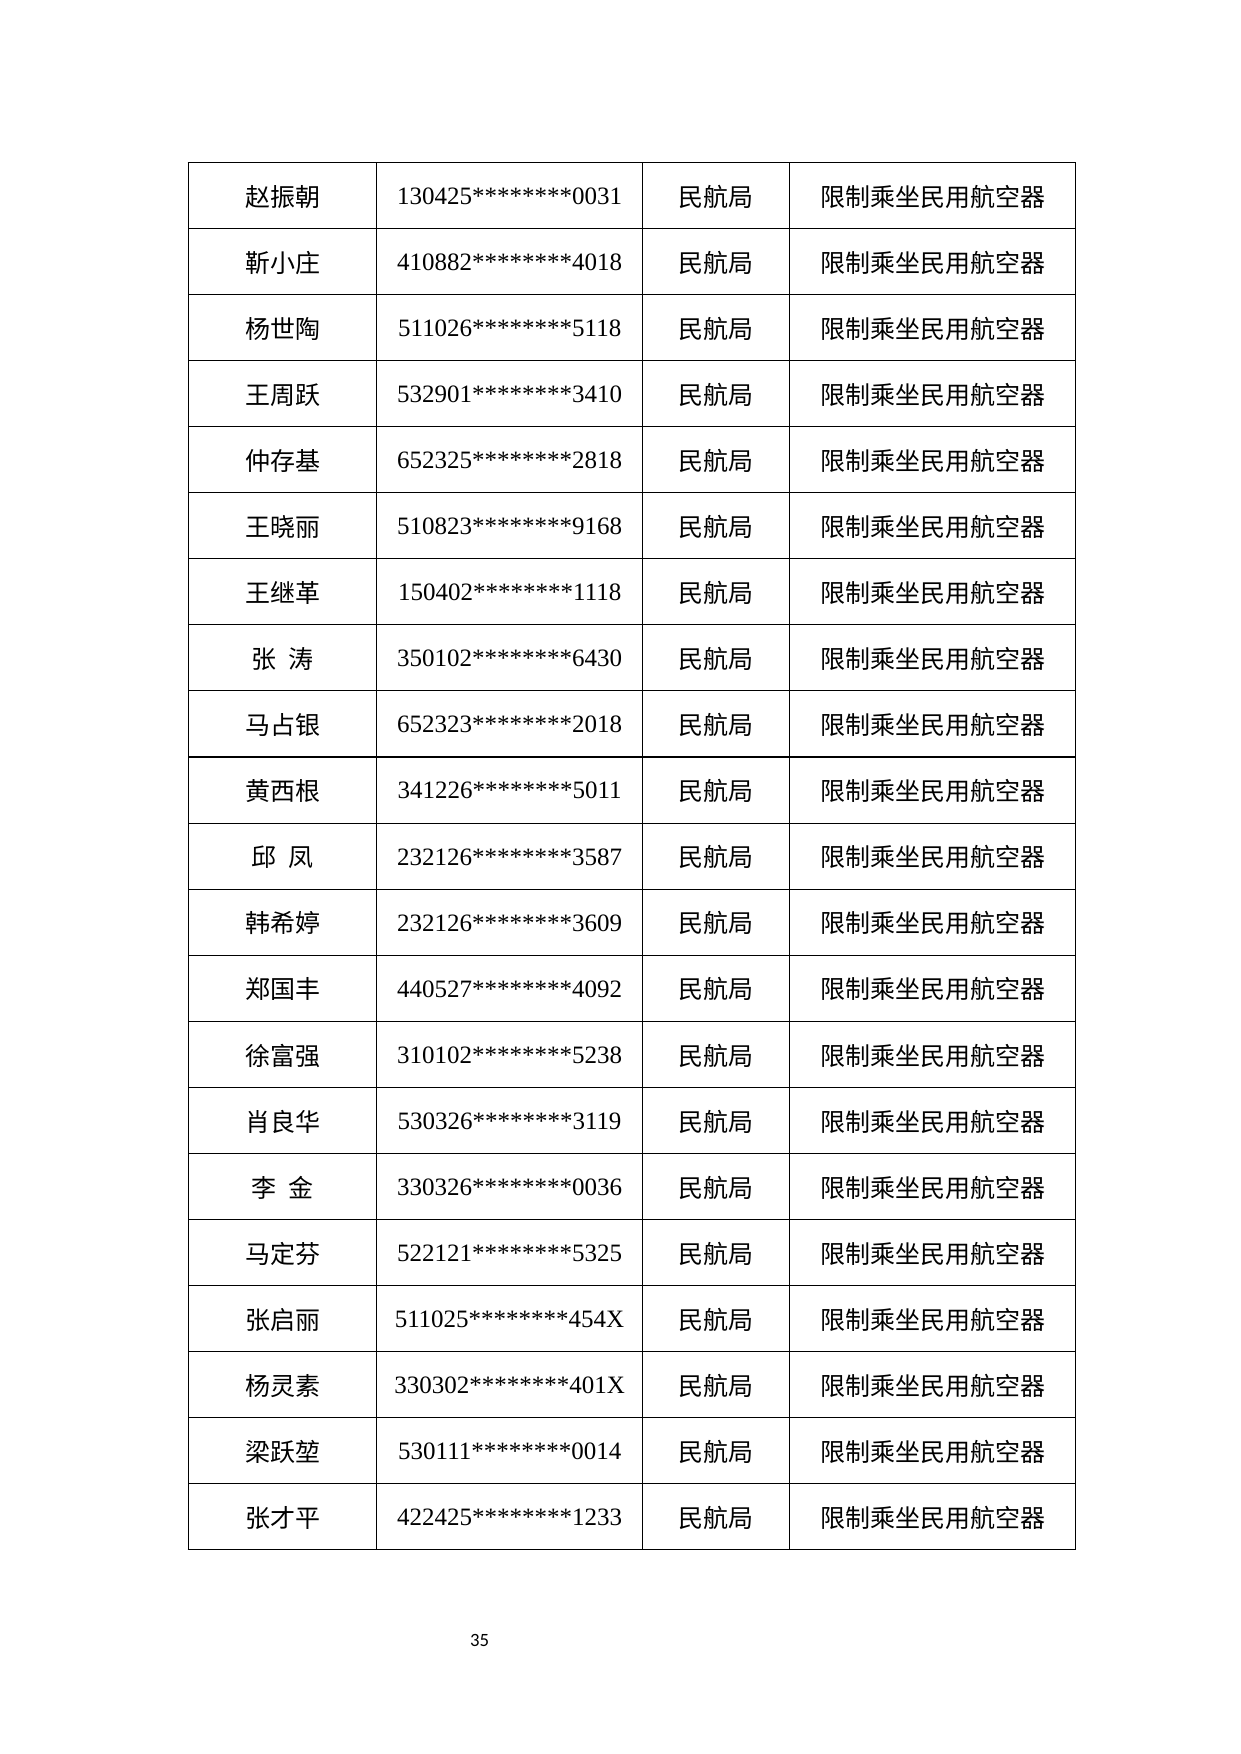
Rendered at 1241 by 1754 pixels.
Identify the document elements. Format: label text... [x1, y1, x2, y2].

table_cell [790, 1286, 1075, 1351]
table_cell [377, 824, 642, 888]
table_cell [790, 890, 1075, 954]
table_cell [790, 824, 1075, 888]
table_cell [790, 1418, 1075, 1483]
table_cell 民航局 [643, 163, 789, 228]
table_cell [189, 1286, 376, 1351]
table_cell 民航局 [643, 361, 789, 426]
table_cell 532901********3410 [377, 361, 642, 426]
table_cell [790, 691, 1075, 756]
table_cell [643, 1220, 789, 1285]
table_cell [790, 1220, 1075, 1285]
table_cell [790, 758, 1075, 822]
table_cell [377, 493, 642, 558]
table_cell 杨世陶 [189, 295, 376, 360]
table_cell 130425********0031 [377, 163, 642, 228]
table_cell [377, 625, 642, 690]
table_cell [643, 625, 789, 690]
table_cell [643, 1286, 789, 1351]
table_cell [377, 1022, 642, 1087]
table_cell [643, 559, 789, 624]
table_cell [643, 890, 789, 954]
table_cell 511026********5118 [377, 295, 642, 360]
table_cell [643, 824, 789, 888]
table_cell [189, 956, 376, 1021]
table_cell 限制乘坐民用航空器 [790, 229, 1075, 294]
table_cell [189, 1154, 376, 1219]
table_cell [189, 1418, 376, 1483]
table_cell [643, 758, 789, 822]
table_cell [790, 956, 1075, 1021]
table_cell 王周跃 [189, 361, 376, 426]
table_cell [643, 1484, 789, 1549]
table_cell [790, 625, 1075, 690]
table_cell 民航局 [643, 229, 789, 294]
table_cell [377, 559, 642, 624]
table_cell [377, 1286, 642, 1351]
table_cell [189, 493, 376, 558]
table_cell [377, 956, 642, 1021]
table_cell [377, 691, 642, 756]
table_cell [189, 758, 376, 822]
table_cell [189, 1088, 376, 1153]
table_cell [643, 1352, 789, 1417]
table_cell 410882********4018 [377, 229, 642, 294]
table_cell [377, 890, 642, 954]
table_cell 赵振朝 [189, 163, 376, 228]
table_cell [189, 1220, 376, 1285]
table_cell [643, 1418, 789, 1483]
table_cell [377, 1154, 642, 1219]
table_cell 限制乘坐民用航空器 [790, 295, 1075, 360]
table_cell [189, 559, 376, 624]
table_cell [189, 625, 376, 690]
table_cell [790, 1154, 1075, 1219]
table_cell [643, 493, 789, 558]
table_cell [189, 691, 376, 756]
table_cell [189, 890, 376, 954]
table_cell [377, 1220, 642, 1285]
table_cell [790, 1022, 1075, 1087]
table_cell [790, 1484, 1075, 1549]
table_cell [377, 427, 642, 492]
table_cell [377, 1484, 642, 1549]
table_cell 靳小庄 [189, 229, 376, 294]
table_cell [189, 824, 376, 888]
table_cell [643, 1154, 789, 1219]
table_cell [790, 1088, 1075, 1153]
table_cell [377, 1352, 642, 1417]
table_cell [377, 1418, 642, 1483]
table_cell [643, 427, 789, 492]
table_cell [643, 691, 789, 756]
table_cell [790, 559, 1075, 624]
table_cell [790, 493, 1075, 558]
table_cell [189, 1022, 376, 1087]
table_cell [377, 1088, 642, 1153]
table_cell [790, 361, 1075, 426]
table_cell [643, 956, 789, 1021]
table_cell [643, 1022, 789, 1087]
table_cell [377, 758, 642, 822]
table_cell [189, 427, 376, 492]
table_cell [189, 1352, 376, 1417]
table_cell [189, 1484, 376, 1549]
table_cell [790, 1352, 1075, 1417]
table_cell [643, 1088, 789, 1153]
table_cell 限制乘坐民用航空器 [790, 163, 1075, 228]
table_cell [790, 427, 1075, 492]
table_cell 民航局 [643, 295, 789, 360]
